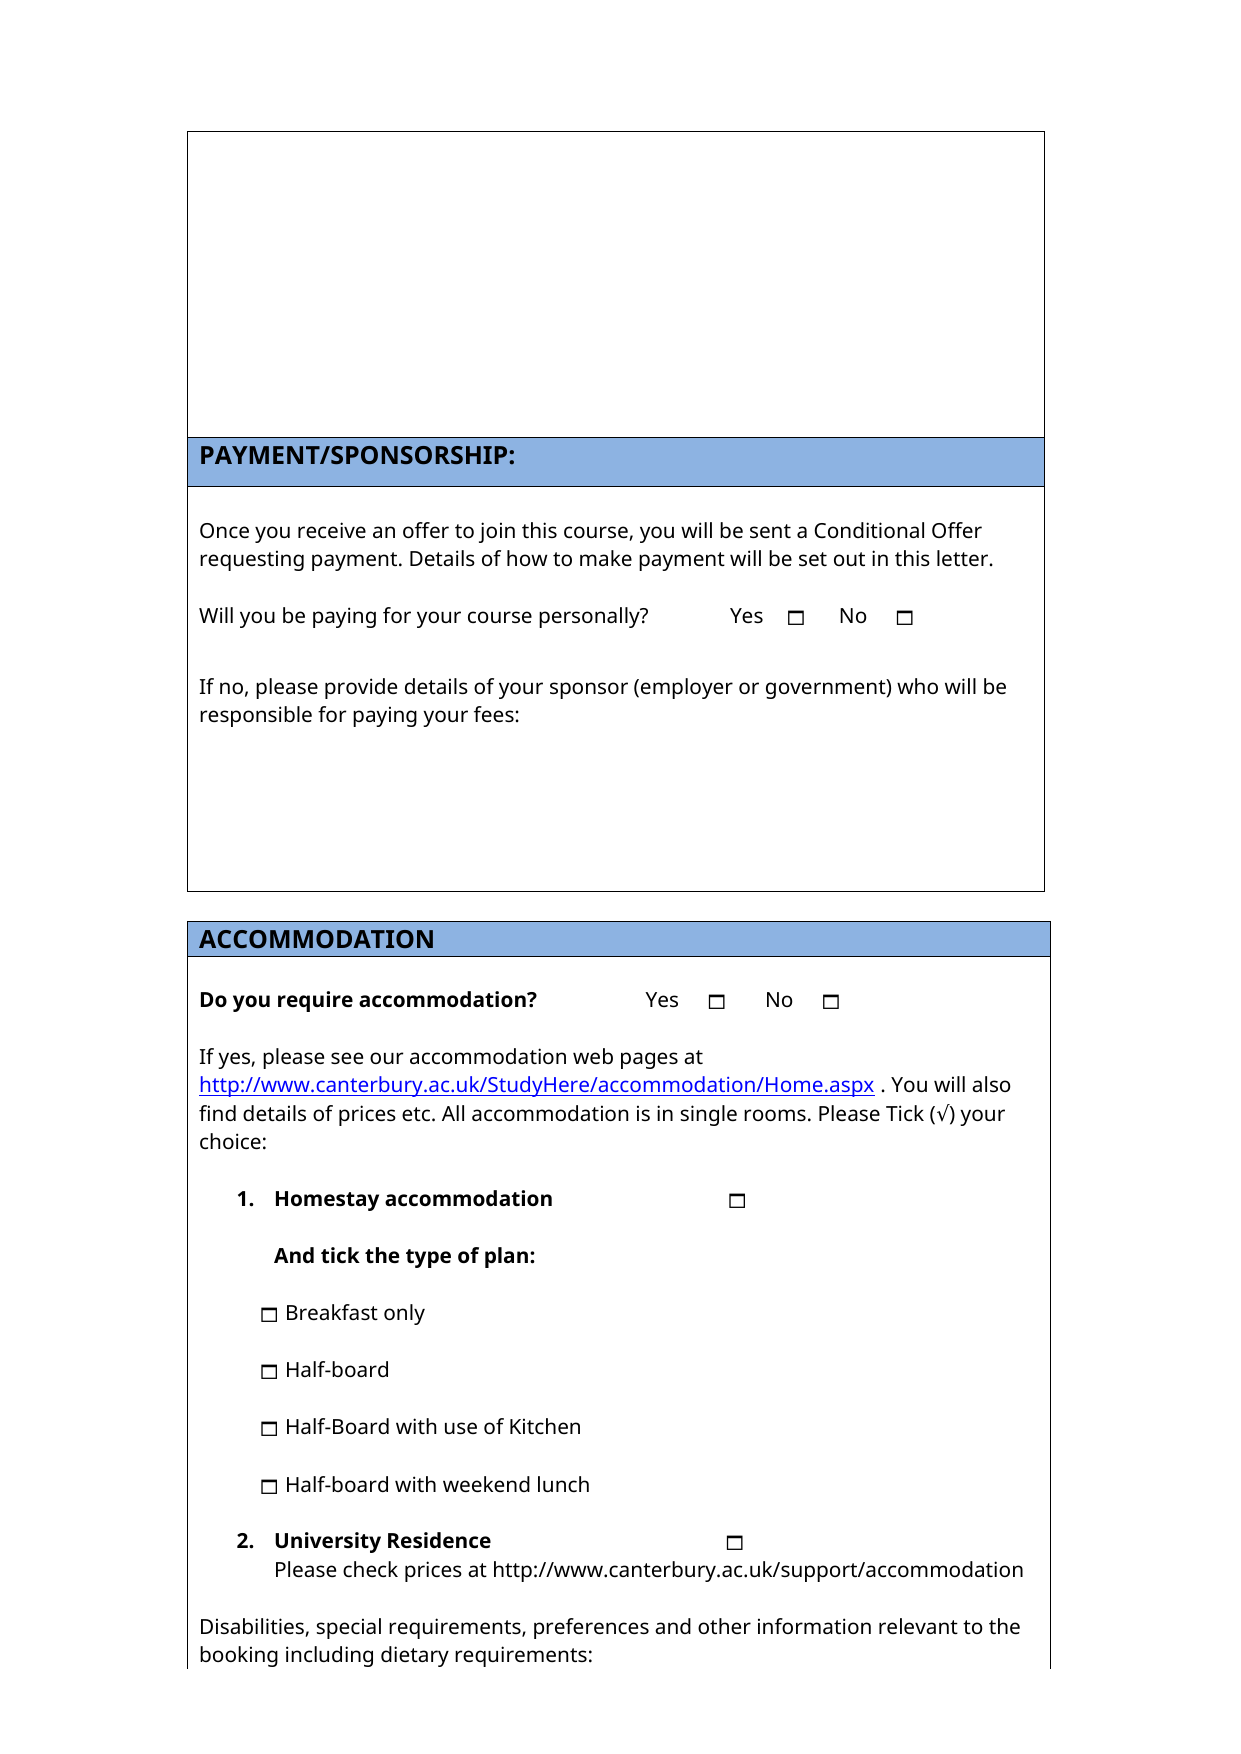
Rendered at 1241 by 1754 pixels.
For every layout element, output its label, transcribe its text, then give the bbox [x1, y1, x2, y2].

table_cell If yes, please see our accommodation web pages at http://www.canterbury.ac.uk/StudyHere/accommodation/Home.aspx . You will also find details of prices etc. All accommodation is in single rooms. Please Tick (√) your choice: [188, 1014, 1050, 1184]
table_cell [188, 132, 1044, 437]
table_header ACCOMMODATION [188, 922, 1050, 956]
table_cell Once you receive an offer to join this course, you will be sent a Conditional Offer requesting payment. Details of how to make payment will be set out in this letter. Will you be paying for your course personally? Yes No If no, please provide details of your sponsor (employer or government) who will be responsible for paying your fees: [188, 487, 1044, 891]
table_cell Do you require accommodation? Yes No [188, 957, 1050, 1014]
table_cell Disabilities, special requirements, preferences and other information relevant to the booking including dietary requirements: [188, 1612, 1050, 1669]
table_cell PAYMENT/SPONSORSHIP: [188, 438, 1044, 486]
table_cell University Residence Please check prices at http://www.canterbury.ac.uk/support/accommodation [188, 1527, 1050, 1612]
table_cell Homestay accommodation And tick the type of plan: Breakfast only Half-board Half-Board with use of Kitchen Half-board with weekend lunch [188, 1184, 1050, 1527]
